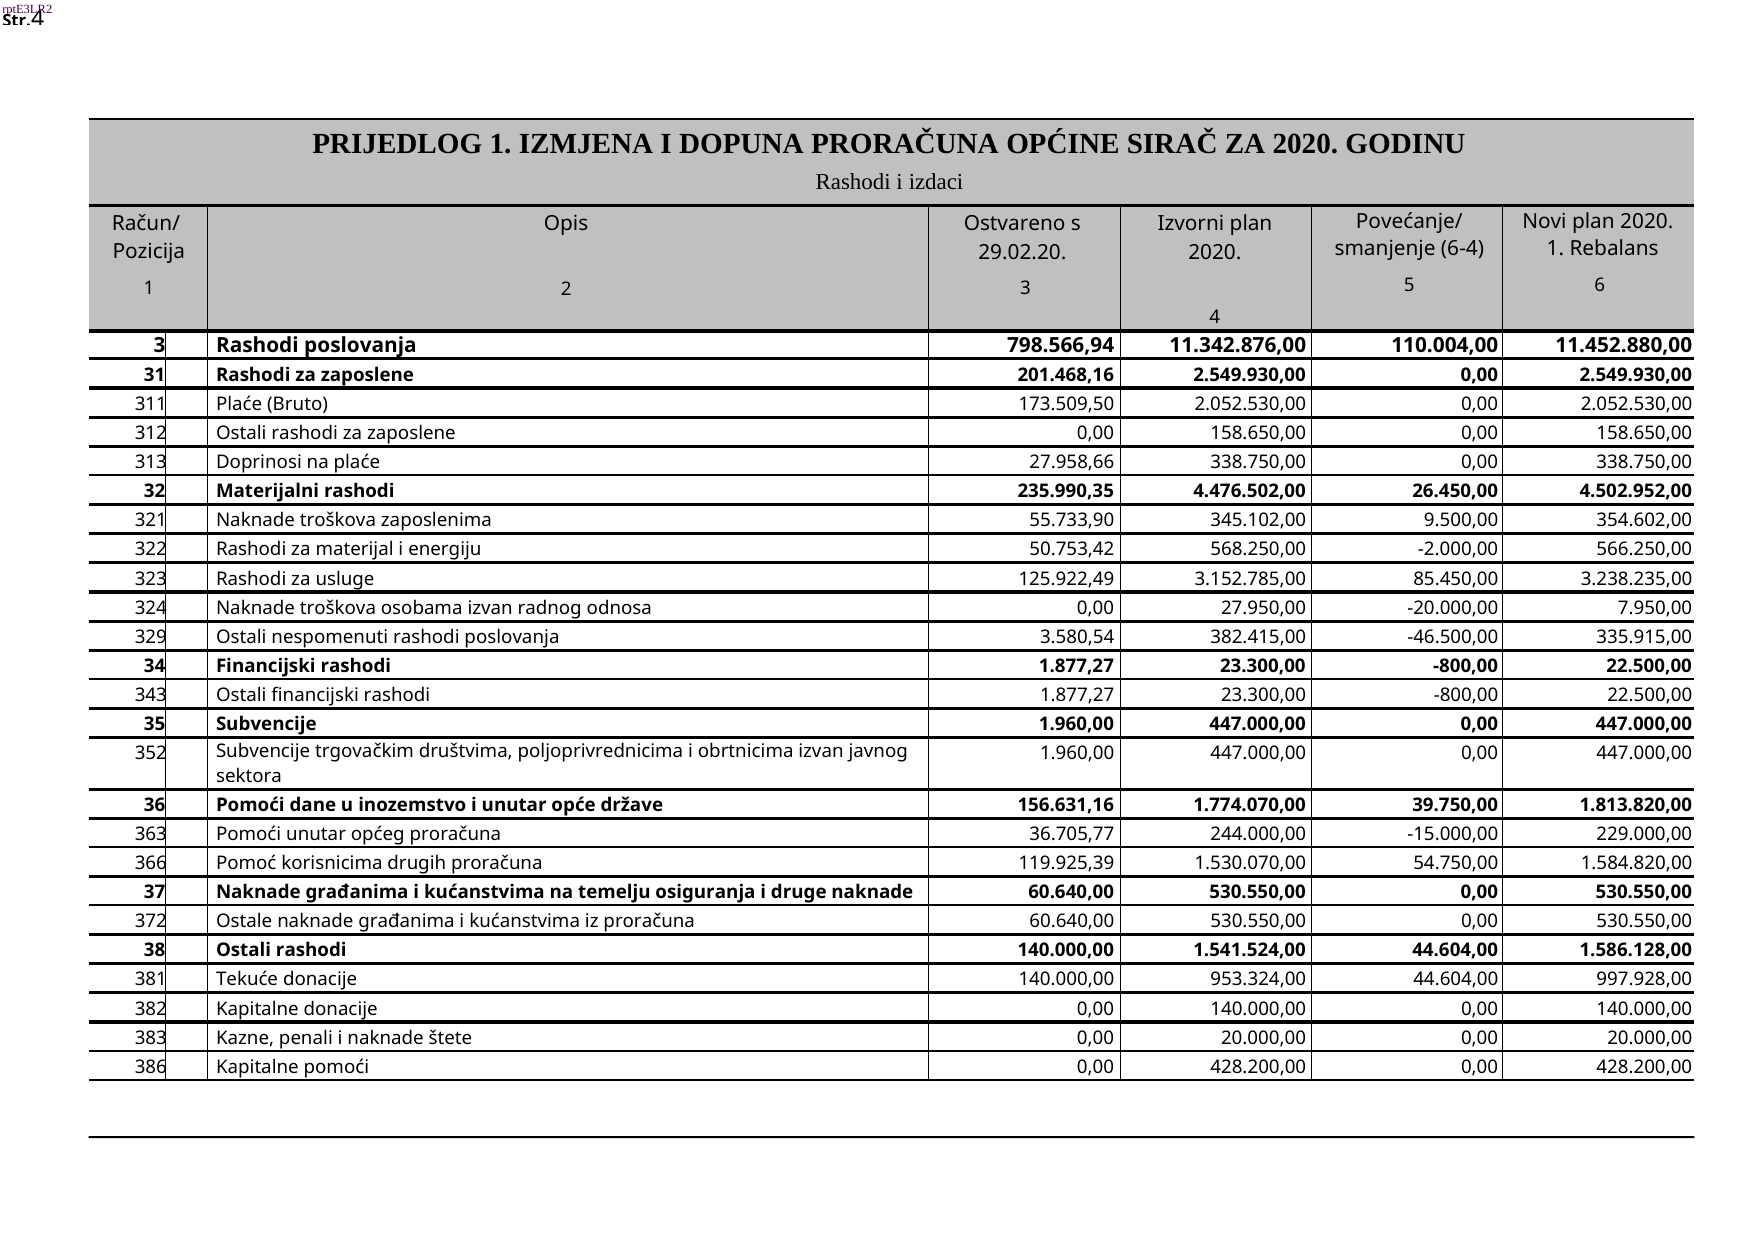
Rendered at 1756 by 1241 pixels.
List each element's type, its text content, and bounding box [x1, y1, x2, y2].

table_cell 2.052.530,00 [1121, 390, 1311, 416]
table_cell 36 [89, 791, 165, 817]
table_cell 34 [89, 652, 165, 678]
table_cell 386 [89, 1052, 165, 1078]
table_cell -46.500,00 [1312, 623, 1502, 649]
table_header PRIJEDLOG 1. IZMJENA I DOPUNA PRORAČUNA OPĆINE SIRAČ ZA 2020. GODINU Rashodi i izdaci [89, 120, 1694, 204]
table_cell 997.928,00 [1503, 965, 1694, 991]
table_cell [166, 820, 207, 846]
table_cell [166, 791, 207, 817]
table_cell 110.004,00 [1312, 333, 1502, 357]
table_cell 44.604,00 [1312, 965, 1502, 991]
table_cell 447.000,00 [1121, 739, 1311, 788]
table_cell Naknade građanima i kućanstvima na temelju osiguranja i druge naknade [208, 878, 928, 904]
table_cell [166, 994, 207, 1020]
table_cell 1.541.524,00 [1121, 936, 1311, 962]
table_cell 23.300,00 [1121, 652, 1311, 678]
table_cell 39.750,00 [1312, 791, 1502, 817]
table_cell 60.640,00 [929, 878, 1120, 904]
table_cell 335.915,00 [1503, 623, 1694, 649]
table_cell [166, 878, 207, 904]
table_cell -20.000,00 [1312, 594, 1502, 619]
table_cell 1.960,00 [929, 739, 1120, 788]
table_cell [166, 848, 207, 875]
table_cell [166, 535, 207, 561]
table_cell -800,00 [1312, 680, 1502, 707]
table_cell Račun/ Pozicija 1 [89, 207, 207, 329]
table_cell [166, 448, 207, 474]
table_cell 0,00 [1312, 448, 1502, 474]
table_cell 566.250,00 [1503, 535, 1694, 561]
table_cell 235.990,35 [929, 476, 1120, 503]
table_cell 530.550,00 [1503, 906, 1694, 933]
table_cell 1.584.820,00 [1503, 848, 1694, 875]
table_cell 329 [89, 623, 165, 649]
table_cell 9.500,00 [1312, 506, 1502, 532]
table_cell Izvorni plan 2020. 4 [1121, 207, 1311, 329]
table_cell 0,00 [1312, 710, 1502, 736]
table_cell [166, 1024, 207, 1050]
table_cell 2.052.530,00 [1503, 390, 1694, 416]
table_cell 0,00 [929, 1052, 1120, 1078]
table_cell Povećanje/ smanjenje (6-4) 5 [1312, 207, 1502, 329]
table_cell 4.476.502,00 [1121, 476, 1311, 503]
table_cell 366 [89, 848, 165, 875]
table_cell 3 [89, 333, 165, 357]
table_cell 27.958,66 [929, 448, 1120, 474]
table_cell 798.566,94 [929, 333, 1120, 357]
table_cell 338.750,00 [1503, 448, 1694, 474]
table_cell 530.550,00 [1121, 906, 1311, 933]
table_cell 323 [89, 564, 165, 590]
table_cell 1.813.820,00 [1503, 791, 1694, 817]
table_cell 55.733,90 [929, 506, 1120, 532]
table_cell 311 [89, 390, 165, 416]
table_cell Pomoći dane u inozemstvo i unutar opće države [208, 791, 928, 817]
table_cell 0,00 [1312, 994, 1502, 1020]
table_cell 4.502.952,00 [1503, 476, 1694, 503]
table_cell 382.415,00 [1121, 623, 1311, 649]
table_cell [166, 739, 207, 788]
table_cell 0,00 [1312, 1052, 1502, 1078]
table_cell 20.000,00 [1121, 1024, 1311, 1050]
table_cell 0,00 [929, 419, 1120, 445]
table_cell 0,00 [1312, 906, 1502, 933]
table_cell 32 [89, 476, 165, 503]
table_cell Naknade troškova zaposlenima [208, 506, 928, 532]
table_cell 447.000,00 [1121, 710, 1311, 736]
table_cell 338.750,00 [1121, 448, 1311, 474]
table_cell Naknade troškova osobama izvan radnog odnosa [208, 594, 928, 619]
table_cell Doprinosi na plaće [208, 448, 928, 474]
table_cell Subvencije trgovačkim društvima, poljoprivrednicima i obrtnicima izvan javnog sektora [208, 739, 928, 788]
table_cell 31 [89, 360, 165, 386]
table_cell 20.000,00 [1503, 1024, 1694, 1050]
table_cell [166, 623, 207, 649]
table_cell [166, 419, 207, 445]
table_cell 156.631,16 [929, 791, 1120, 817]
table_cell 140.000,00 [1121, 994, 1311, 1020]
table_cell Tekuće donacije [208, 965, 928, 991]
table_cell 0,00 [929, 994, 1120, 1020]
table_cell 354.602,00 [1503, 506, 1694, 532]
table_cell 1.877,27 [929, 680, 1120, 707]
table_cell Plaće (Bruto) [208, 390, 928, 416]
table_cell 428.200,00 [1121, 1052, 1311, 1078]
table_cell Rashodi poslovanja [208, 333, 928, 357]
table_cell 173.509,50 [929, 390, 1120, 416]
table_cell 11.342.876,00 [1121, 333, 1311, 357]
table_cell Ostali nespomenuti rashodi poslovanja [208, 623, 928, 649]
table_cell 54.750,00 [1312, 848, 1502, 875]
table_cell 11.452.880,00 [1503, 333, 1694, 357]
table_cell 50.753,42 [929, 535, 1120, 561]
table_cell 22.500,00 [1503, 680, 1694, 707]
table_cell 312 [89, 419, 165, 445]
table_cell 0,00 [1312, 419, 1502, 445]
table_cell Ostale naknade građanima i kućanstvima iz proračuna [208, 906, 928, 933]
table_cell 3.238.235,00 [1503, 564, 1694, 590]
table_cell 381 [89, 965, 165, 991]
table_cell 140.000,00 [929, 936, 1120, 962]
table_cell 447.000,00 [1503, 710, 1694, 736]
table_cell Rashodi za zaposlene [208, 360, 928, 386]
table_cell 44.604,00 [1312, 936, 1502, 962]
table_cell 530.550,00 [1121, 878, 1311, 904]
table_cell 313 [89, 448, 165, 474]
table_cell 383 [89, 1024, 165, 1050]
table_cell Ostali rashodi [208, 936, 928, 962]
table_cell 372 [89, 906, 165, 933]
table_cell 1.774.070,00 [1121, 791, 1311, 817]
table_cell 119.925,39 [929, 848, 1120, 875]
table_cell 35 [89, 710, 165, 736]
table_cell 22.500,00 [1503, 652, 1694, 678]
table_cell -800,00 [1312, 652, 1502, 678]
table_cell 345.102,00 [1121, 506, 1311, 532]
table_cell 530.550,00 [1503, 878, 1694, 904]
table_cell 140.000,00 [929, 965, 1120, 991]
table_cell 1.530.070,00 [1121, 848, 1311, 875]
table_cell Ostali financijski rashodi [208, 680, 928, 707]
table_cell 2.549.930,00 [1121, 360, 1311, 386]
table_cell Subvencije [208, 710, 928, 736]
table_cell 27.950,00 [1121, 594, 1311, 619]
table_cell 7.950,00 [1503, 594, 1694, 619]
table_cell Opis 2 [208, 207, 928, 329]
table_cell [166, 680, 207, 707]
table_cell [166, 710, 207, 736]
table_cell Kapitalne pomoći [208, 1052, 928, 1078]
table_cell [166, 936, 207, 962]
table_cell 321 [89, 506, 165, 532]
table_cell [166, 360, 207, 386]
table_cell 36.705,77 [929, 820, 1120, 846]
table_cell 447.000,00 [1503, 739, 1694, 788]
table_cell 140.000,00 [1503, 994, 1694, 1020]
table_cell 352 [89, 739, 165, 788]
table_cell 85.450,00 [1312, 564, 1502, 590]
table_cell [166, 652, 207, 678]
table_cell 23.300,00 [1121, 680, 1311, 707]
table_cell 428.200,00 [1503, 1052, 1694, 1078]
table_cell Rashodi za materijal i energiju [208, 535, 928, 561]
table_cell [166, 594, 207, 619]
table_cell [166, 965, 207, 991]
table_cell -2.000,00 [1312, 535, 1502, 561]
table_cell [166, 906, 207, 933]
table_cell Financijski rashodi [208, 652, 928, 678]
table_cell Ostvareno s 29.02.20. 3 [929, 207, 1120, 329]
table_cell 2.549.930,00 [1503, 360, 1694, 386]
table_cell 0,00 [929, 594, 1120, 619]
table_cell 1.877,27 [929, 652, 1120, 678]
table_cell 1.960,00 [929, 710, 1120, 736]
table_cell 0,00 [1312, 1024, 1502, 1050]
table_cell 201.468,16 [929, 360, 1120, 386]
table_cell Materijalni rashodi [208, 476, 928, 503]
table_cell 322 [89, 535, 165, 561]
table_cell 244.000,00 [1121, 820, 1311, 846]
table_cell 37 [89, 878, 165, 904]
table_cell 229.000,00 [1503, 820, 1694, 846]
table_cell 324 [89, 594, 165, 619]
table_cell 60.640,00 [929, 906, 1120, 933]
table_cell [166, 506, 207, 532]
table_cell 0,00 [929, 1024, 1120, 1050]
table_cell 343 [89, 680, 165, 707]
table_cell 568.250,00 [1121, 535, 1311, 561]
table_cell -15.000,00 [1312, 820, 1502, 846]
table_cell 0,00 [1312, 878, 1502, 904]
table_cell 0,00 [1312, 390, 1502, 416]
table_cell 382 [89, 994, 165, 1020]
table_cell Novi plan 2020. 1. Rebalans 6 [1503, 207, 1694, 329]
table_cell [166, 333, 207, 357]
table_cell Ostali rashodi za zaposlene [208, 419, 928, 445]
table_cell 0,00 [1312, 739, 1502, 788]
table_cell 953.324,00 [1121, 965, 1311, 991]
table_cell Kapitalne donacije [208, 994, 928, 1020]
table_cell 125.922,49 [929, 564, 1120, 590]
table_cell Pomoći unutar općeg proračuna [208, 820, 928, 846]
table_cell [166, 1052, 207, 1078]
table_cell 158.650,00 [1503, 419, 1694, 445]
table_cell 1.586.128,00 [1503, 936, 1694, 962]
table_cell [166, 390, 207, 416]
table_cell 38 [89, 936, 165, 962]
table_cell 158.650,00 [1121, 419, 1311, 445]
table_cell 0,00 [1312, 360, 1502, 386]
table_cell [166, 564, 207, 590]
table_cell Pomoć korisnicima drugih proračuna [208, 848, 928, 875]
table_cell 3.580,54 [929, 623, 1120, 649]
table_cell [166, 476, 207, 503]
table_cell 26.450,00 [1312, 476, 1502, 503]
table_cell Kazne, penali i naknade štete [208, 1024, 928, 1050]
table_cell 3.152.785,00 [1121, 564, 1311, 590]
table_cell 363 [89, 820, 165, 846]
table_cell Rashodi za usluge [208, 564, 928, 590]
